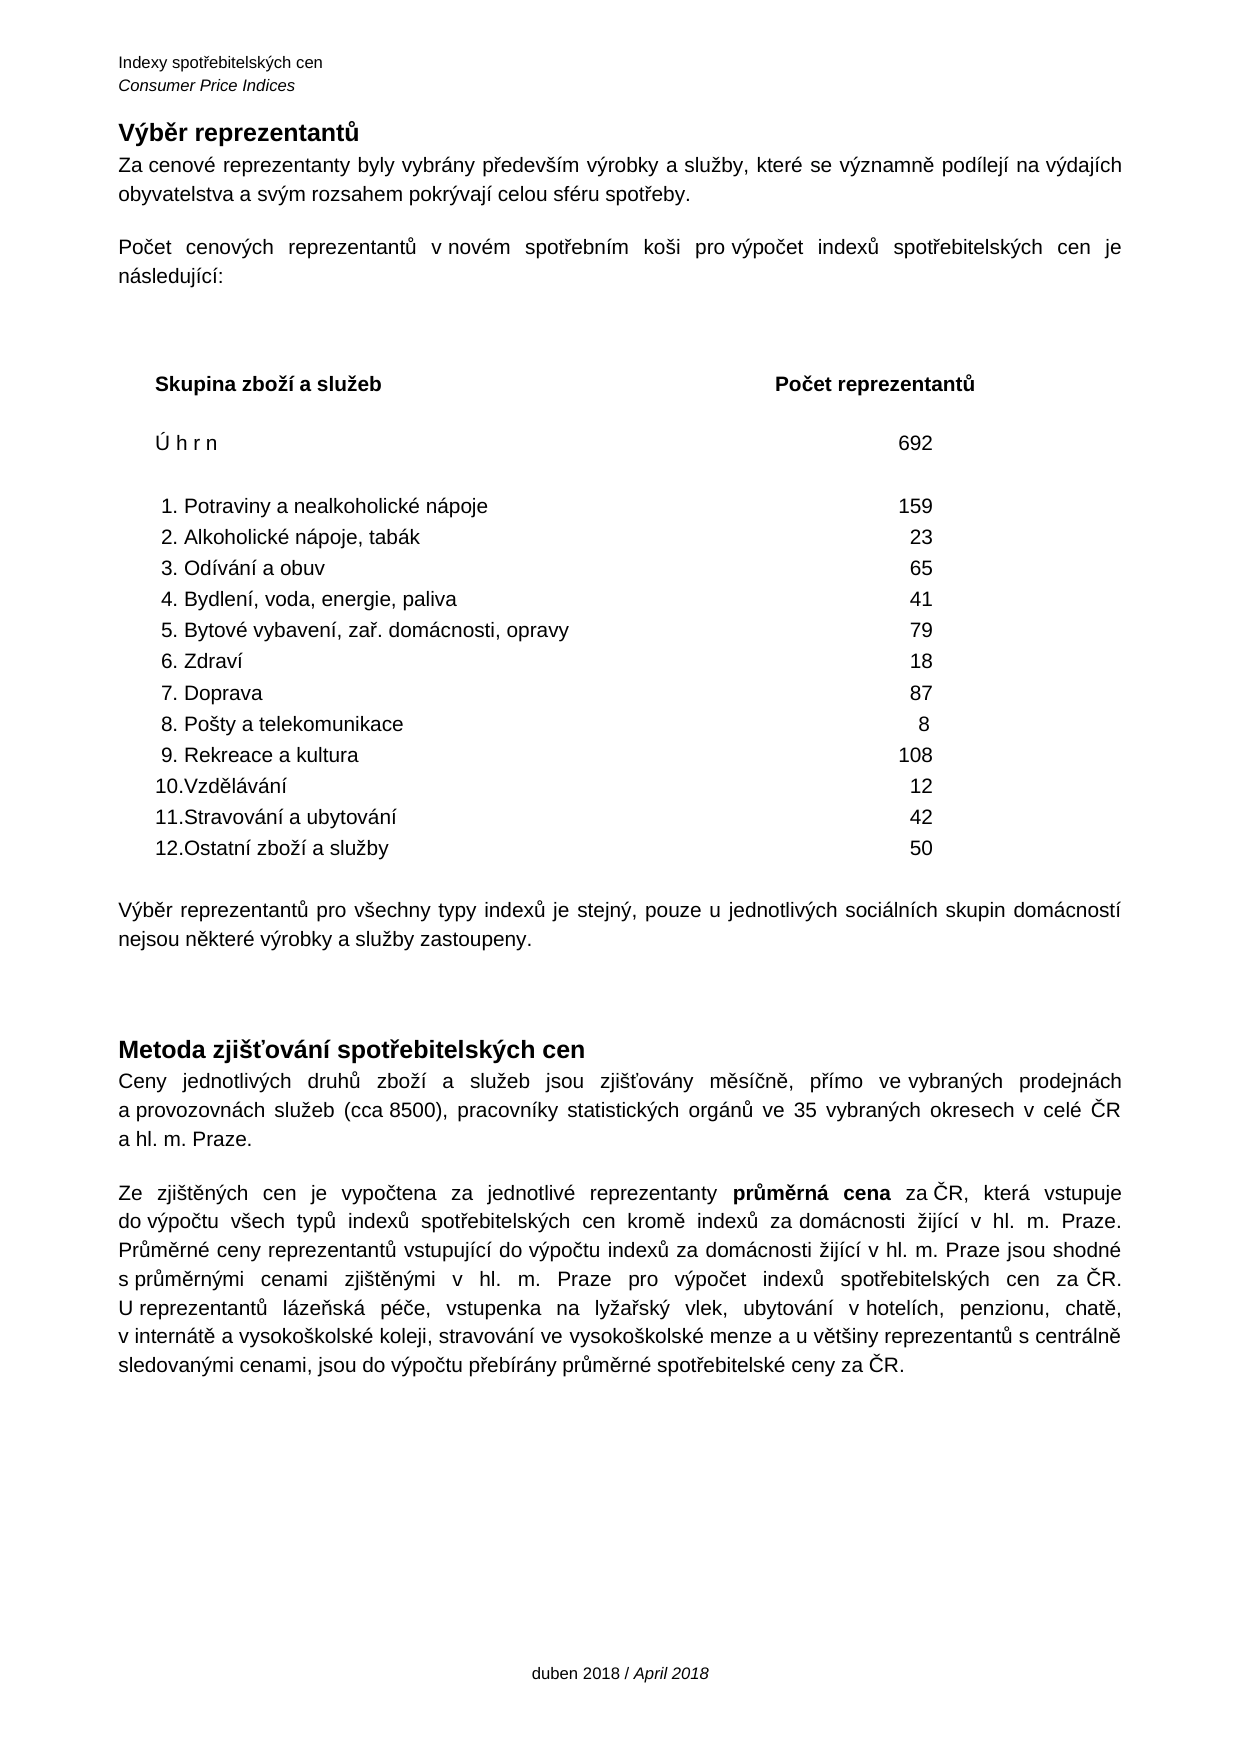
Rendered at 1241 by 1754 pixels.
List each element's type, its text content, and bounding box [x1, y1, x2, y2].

text Ceny jednotlivých druhů zboží a služeb jsou zjišťovány měsíčně, přímo ve vybraných prodejnách a provozovnách služeb (cca 8500), pracovníky statistických orgánů ve 35 vybraných okresech v celé ČR a hl. m. Praze. [118, 1069, 1122, 1151]
text Ze zjištěných cen je vypočtena za jednotlivé reprezentanty průměrná cena za ČR, která vstupuje do výpočtu všech typů indexů spotřebitelských cen kromě indexů za domácnosti žijící v hl. m. Praze. Průměrné ceny reprezentantů vstupující do výpočtu indexů za domácnosti žijící v hl. m. Praze jsou shodné s průměrnými cenami zjištěnými v hl. m. Praze pro výpočet indexů spotřebitelských cen za ČR. U reprezentantů lázeňská péče, vstupenka na lyžařský vlek, ubytování v hotelích, penzionu, chatě, v internátě a vysokoškolské koleji, stravování ve vysokoškolské menze a u většiny reprezentantů s centrálně sledovanými cenami, jsou do výpočtu přebírány průměrné spotřebitelské ceny za ČR. [118, 1180, 1122, 1377]
text Za cenové reprezentanty byly vybrány především výrobky a služby, které se významně podílejí na výdajích obyvatelstva a svým rozsahem pokrývají celou sféru spotřeby. [118, 153, 1122, 205]
text Počet cenových reprezentantů v novém spotřebním koši pro výpočet indexů spotřebitelských cen je následující: [118, 235, 1122, 288]
table_header Skupina zboží a služeb Ú h r n 1. Potraviny a nealkoholické nápoje 2. Alkoholické nápoje, tabák 3. Odívání a obuv 4. Bydlení, voda, energie, paliva 5. Bytové vybavení, zař. domácnosti, opravy 6. Zdraví 7. Doprava 8. Pošty a telekomunikace 9. Rekreace a kultura 10.Vzdělávání 11.Stravování a ubytování 12.Ostatní zboží a služby [148, 371, 768, 898]
text Výběr reprezentantů pro všechny typy indexů je stejný, pouze u jednotlivých sociálních skupin domácností nejsou některé výrobky a služby zastoupeny. [118, 898, 1122, 951]
subtitle Metoda zjišťování spotřebitelských cen [118, 1034, 1122, 1063]
subtitle Výběr reprezentantů [118, 118, 1122, 147]
table_header Počet reprezentantů 692 159 23 65 41 79 18 87 8 108 12 42 50 [768, 371, 1063, 898]
